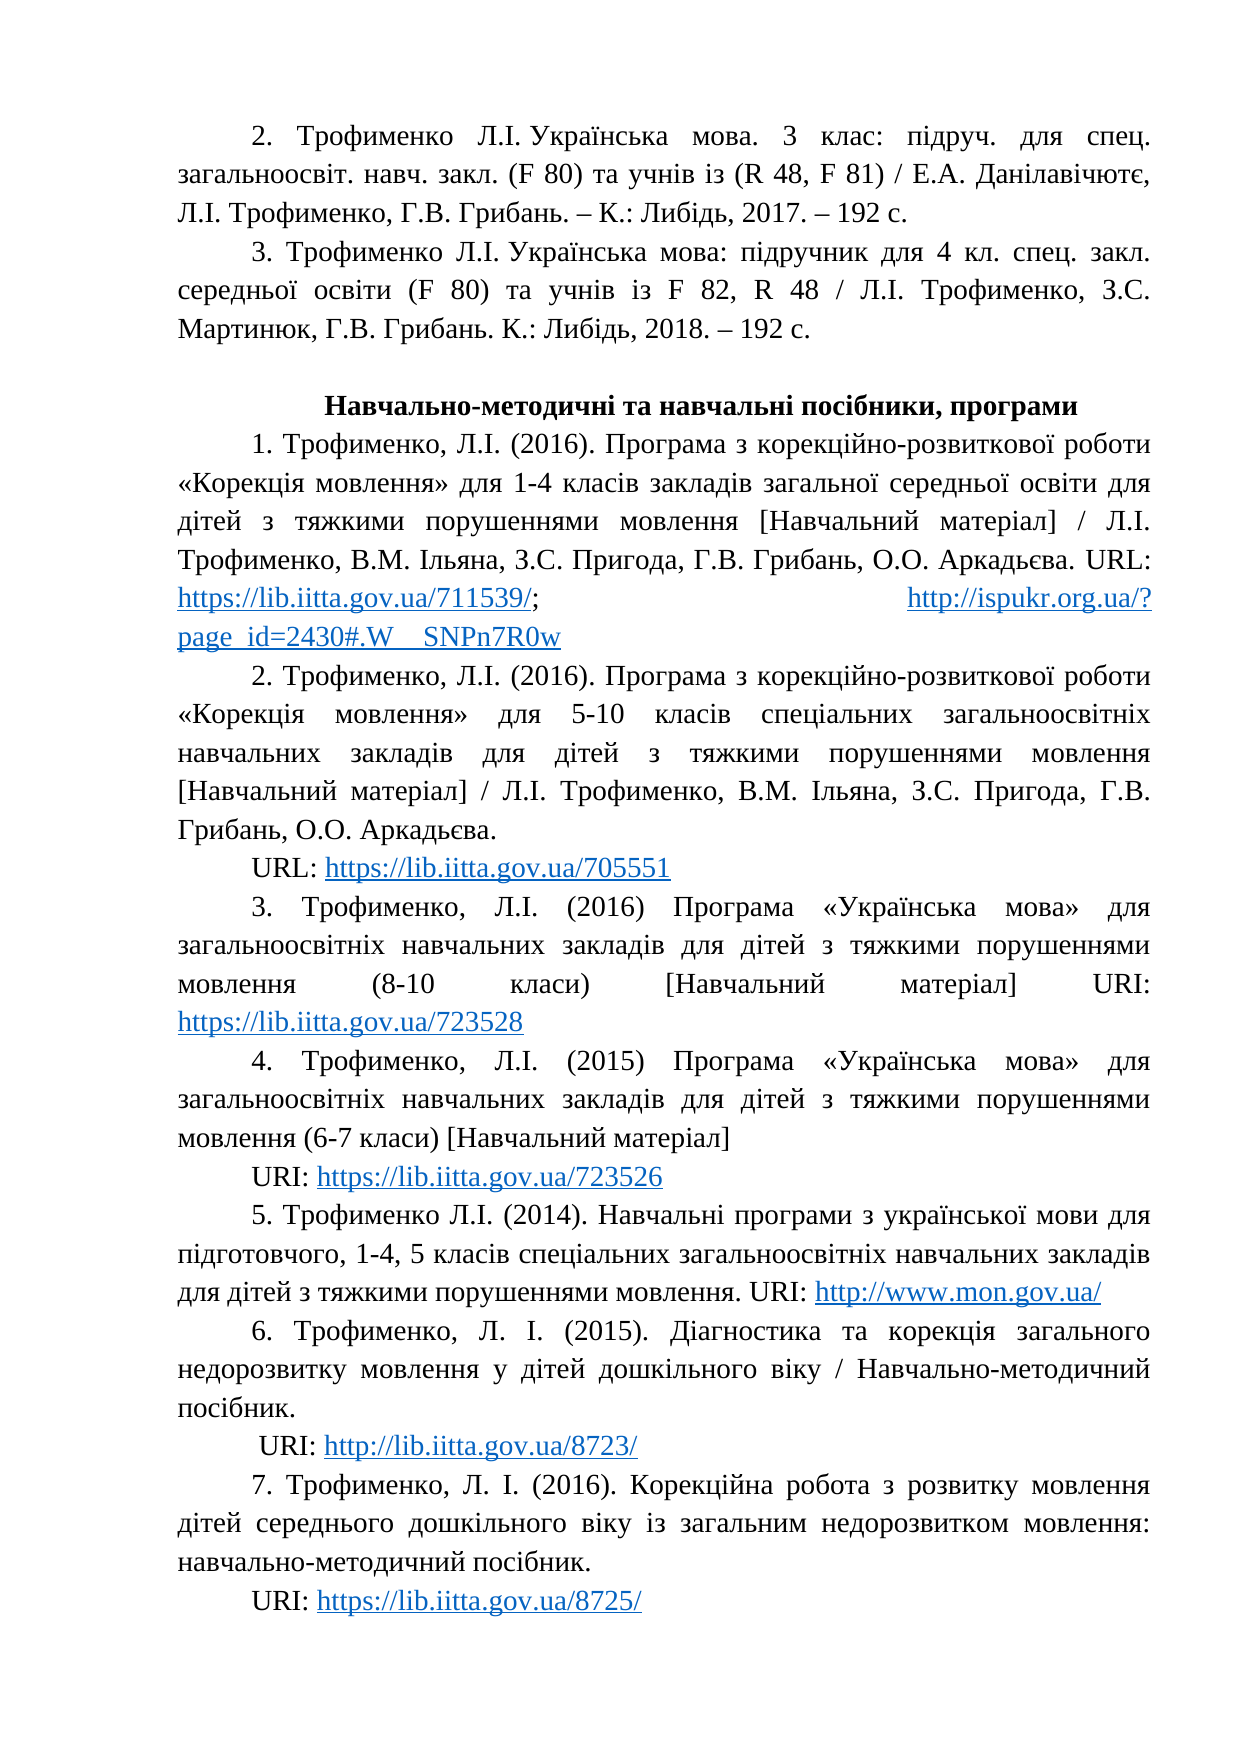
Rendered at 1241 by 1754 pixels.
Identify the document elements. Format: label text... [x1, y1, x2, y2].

text URI: https://lib.iitta.gov.ua/723526 [177, 1159, 1152, 1192]
text 5. Трофименко Л.І. (2014). Навчальні програми з української мови для підготовчого, 1-4, 5 класів спеціальних загальноосвітніх навчальних закладів для дітей з тяжкими порушеннями мовлення. URI: http://www.mon.gov.ua/ [177, 1197, 1152, 1308]
text URI: http://lib.iitta.gov.ua/8723/ [177, 1428, 1152, 1462]
text 6. Трофименко, Л. І. (2015). Діагностика та корекція загального недорозвитку мовлення у дітей дошкільного віку / Навчально-методичний посібник. [177, 1313, 1152, 1423]
text 3. Трофименко, Л.І. (2016) Програма «Українська мова» для загальноосвітніх навчальних закладів для дітей з тяжкими порушеннями мовлення (8-10 класи) [Навчальний матеріал] URI: https://lib.iitta.gov.ua/723528 [177, 889, 1152, 1038]
text 2. Трофименко, Л.І. (2016). Програма з корекційно-розвиткової роботи «Корекція мовлення» для 5-10 класів спеціальних загальноосвітніх навчальних закладів для дітей з тяжкими порушеннями мовлення [Навчальний матеріал] / Л.І. Трофименко, В.М. Ільяна, З.С. Пригода, Г.В. Грибань, О.О. Аркадьєва. [177, 658, 1152, 845]
text URL: https://lib.iitta.gov.ua/705551 [177, 850, 1152, 884]
text Навчально-методичні та навчальні посібники, програми [177, 388, 1152, 421]
text 1. Трофименко, Л.І. (2016). Програма з корекційно-розвиткової роботи «Корекція мовлення» для 1-4 класів закладів загальної середньої освіти для дітей з тяжкими порушеннями мовлення [Навчальний матеріал] / Л.І. Трофименко, В.М. Ільяна, З.С. Пригода, Г.В. Грибань, О.О. Аркадьєва. URL: https://lib.iitta.gov.ua/711539/; http://ispukr.org.ua/?page_id=2430#.W__SNPn7R0w [177, 426, 1152, 653]
text 7. Трофименко, Л. І. (2016). Корекційна робота з розвитку мовлення дітей середнього дошкільного віку із загальним недорозвитком мовлення: навчально-методичний посібник. [177, 1467, 1152, 1578]
text 2. Трофименко Л.І. Українська мова. 3 клас: підруч. для спец. загальноосвіт. навч. закл. (F 80) та учнів із (R 48, F 81) / Е.А. Данілавічютє, Л.І. Трофименко, Г.В. Грибань. – К.: Либідь, 2017. – 192 с. [177, 118, 1152, 229]
text URI: https://lib.iitta.gov.ua/8725/ [177, 1583, 1152, 1616]
text 4. Трофименко, Л.І. (2015) Програма «Українська мова» для загальноосвітніх навчальних закладів для дітей з тяжкими порушеннями мовлення (6-7 класи) [Навчальний матеріал] [177, 1043, 1152, 1154]
text 3. Трофименко Л.І. Українська мова: підручник для 4 кл. спец. закл. середньої освіти (F 80) та учнів із F 82, R 48 / Л.І. Трофименко, З.С. Мартинюк, Г.В. Грибань. К.: Либідь, 2018. – 192 с. [177, 234, 1152, 344]
